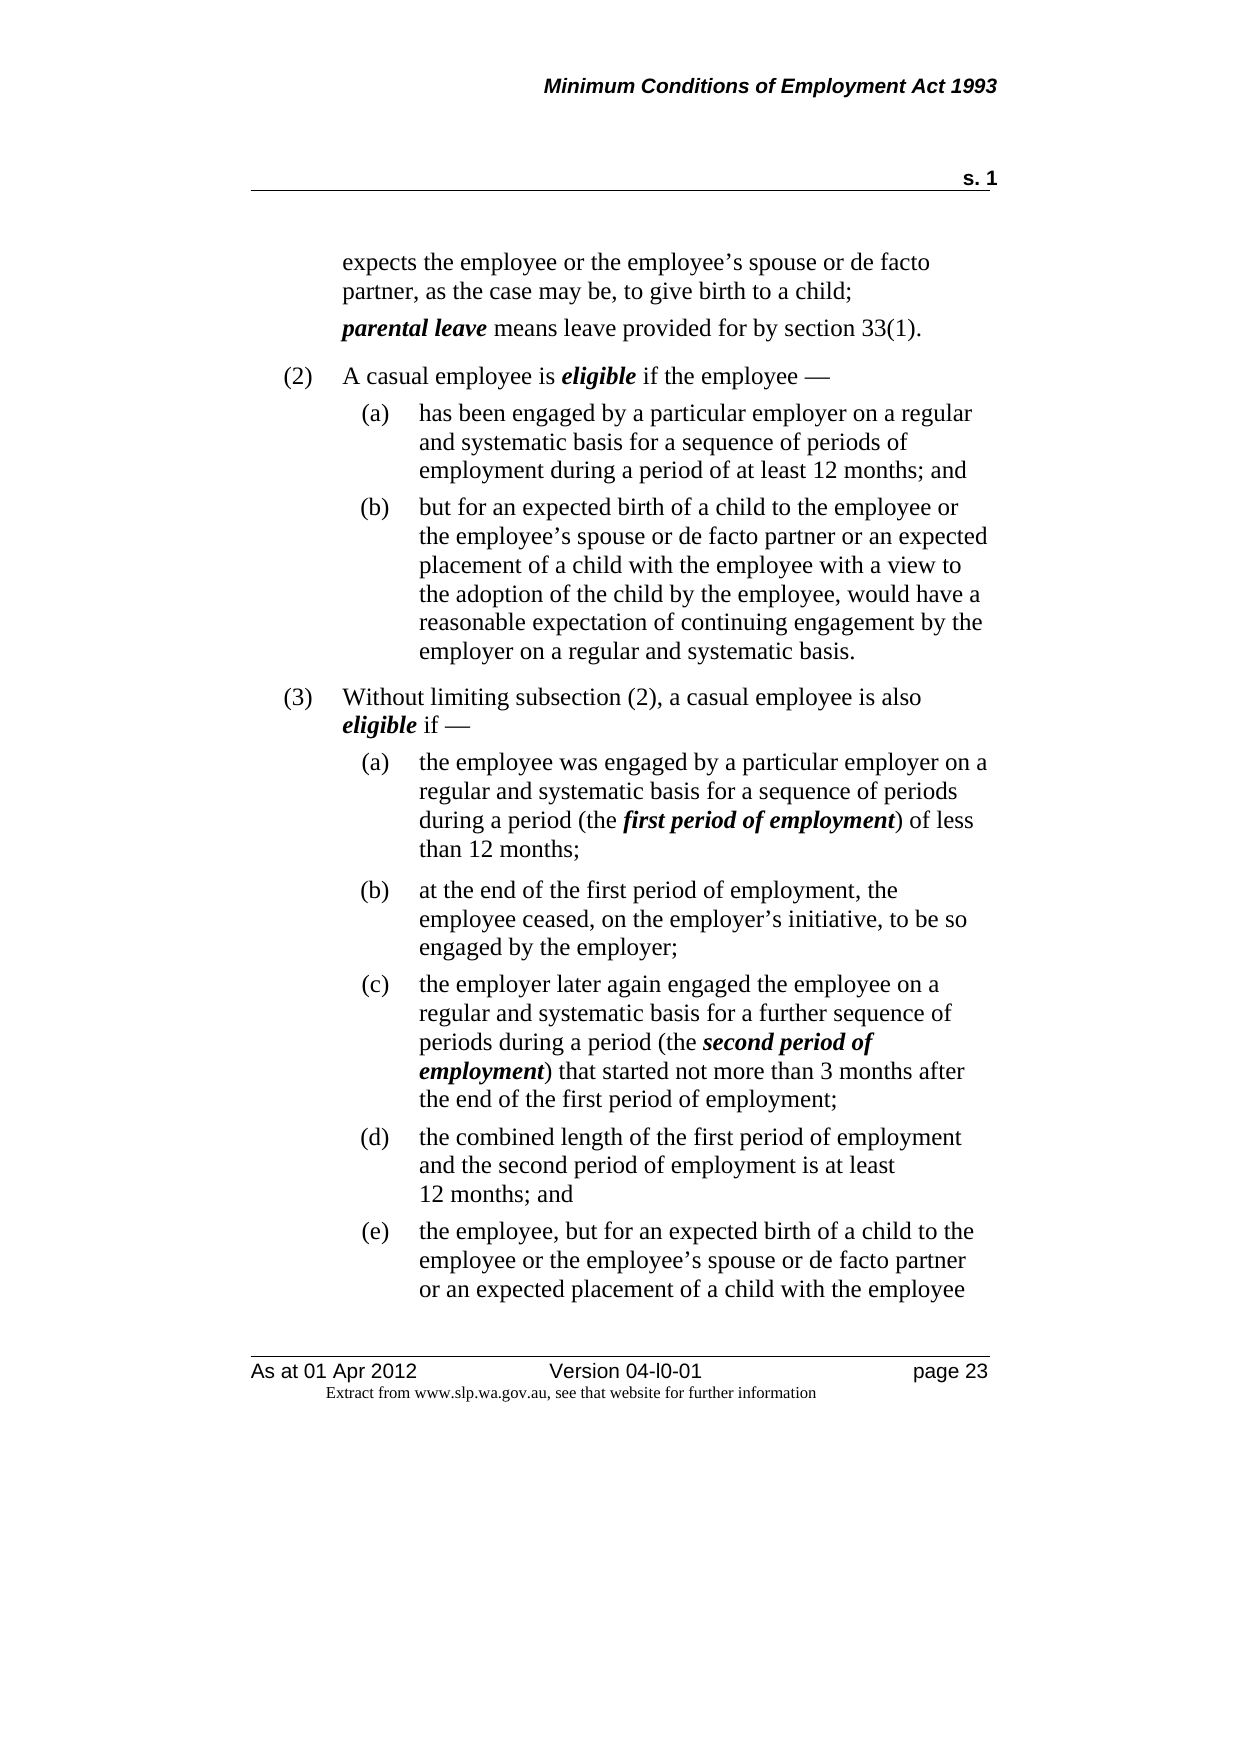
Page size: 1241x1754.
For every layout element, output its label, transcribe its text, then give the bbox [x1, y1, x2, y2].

text (a) has been engaged by a particular employer on a regular and systematic basis for a sequence of periods of employment during a period of at least 12 months; and [251, 398, 990, 484]
text (d) the combined length of the first period of employment and the second period of employment is at least 12 months; and [251, 1122, 990, 1208]
text (2) A casual employee is eligible if the employee — [251, 361, 990, 389]
text (c) the employer later again engaged the employee on a regular and systematic basis for a further sequence of periods during a period (the second period of employment) that started not more than 3 months after the end of the first period of employment; [251, 969, 990, 1113]
text (3) Without limiting subsection (2), a casual employee is also eligible if — [251, 682, 990, 739]
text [251, 247, 990, 305]
text parental leave means leave provided for by section 33(1). [251, 313, 990, 342]
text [251, 1216, 990, 1302]
text (b) but for an expected birth of a child to the employee or the employee’s spouse or de facto partner or an expected placement of a child with the employee with a view to the adoption of the child by the employee, would have a reasonable expectation of continuing engagement by the employer on a regular and systematic basis. [251, 492, 990, 665]
text (b) at the end of the first period of employment, the employee ceased, on the employer’s initiative, to be so engaged by the employer; [251, 875, 990, 961]
text (a) the employee was engaged by a particular employer on a regular and systematic basis for a sequence of periods during a period (the first period of employment) of less than 12 months; [251, 747, 990, 862]
